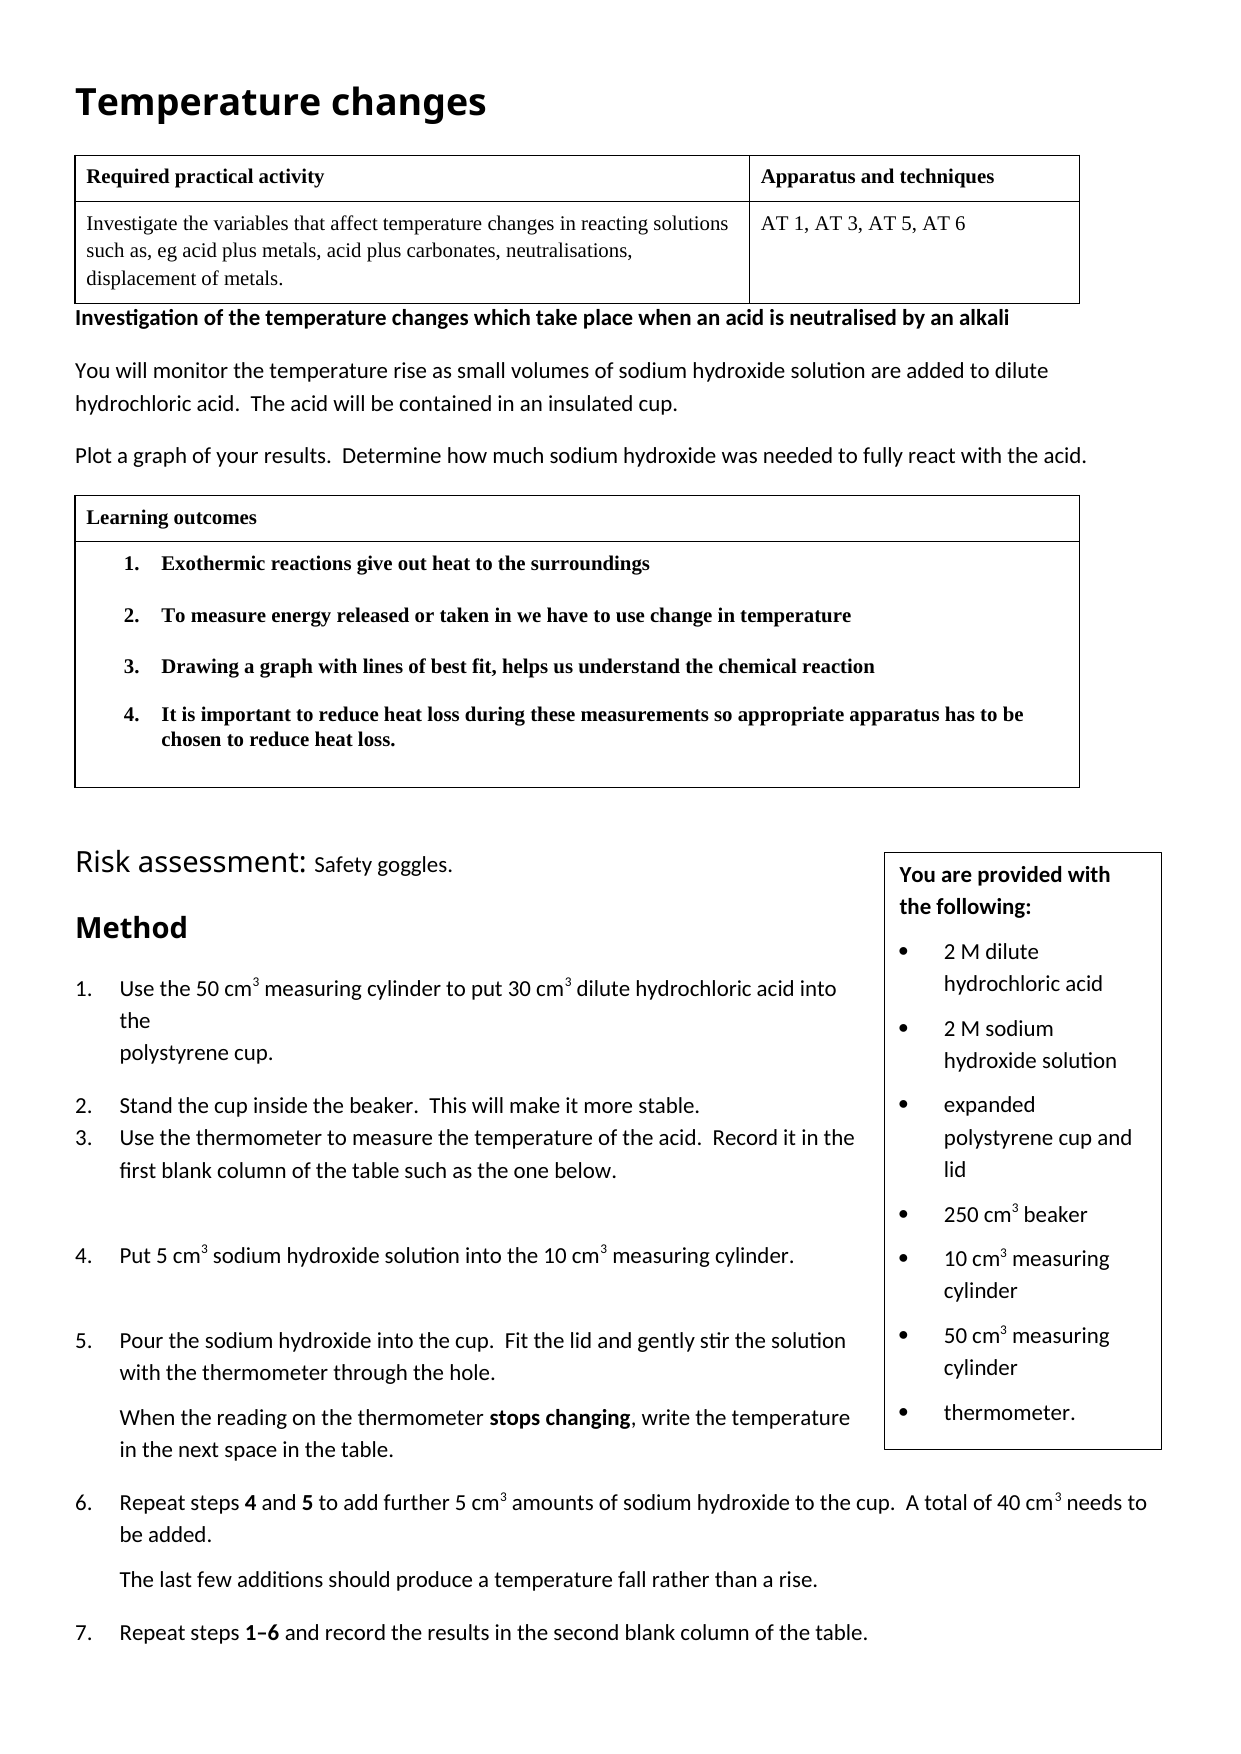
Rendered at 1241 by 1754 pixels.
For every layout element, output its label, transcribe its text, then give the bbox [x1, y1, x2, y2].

text Investigation of the temperature changes which take place when an acid is neutralised by an alkali [75, 303, 1165, 331]
list Pour the sodium hydroxide into the cup. Fit the lid and gently stir the solution with the thermometer through the hole. [75, 1326, 1165, 1386]
text polystyrene cup. [119, 1038, 1165, 1066]
text Temperature changes [75, 75, 1165, 126]
list Stand the cup inside the beaker. This will make it more stable. [75, 1091, 1165, 1119]
text When the reading on the thermometer stops changing, write the temperature in the next space in the table. [119, 1403, 1165, 1463]
list Put 5 cm3 sodium hydroxide solution into the 10 cm3 measuring cylinder. [75, 1241, 1165, 1269]
text Plot a graph of your results. Determine how much sodium hydroxide was needed to fully react with the acid. [75, 442, 1165, 470]
table_cell Investigate the variables that affect temperature changes in reacting solutions such as, eg acid plus metals, acid plus carbonates, neutralisations, displacement of metals. [76, 202, 749, 302]
list Use the thermometer to measure the temperature of the acid. Record it in the first blank column of the table such as the one below. [75, 1123, 1165, 1184]
table_header Apparatus and techniques [750, 156, 1079, 201]
table_header Required practical activity [76, 156, 749, 201]
table_cell Exothermic reactions give out heat to the surroundings To measure energy released or taken in we have to use change in temperature Drawing a graph with lines of best fit, helps us understand the chemical reaction It is important to reduce heat loss during these measurements so appropriate apparatus has to be chosen to reduce heat loss. [76, 542, 1079, 787]
text You will monitor the temperature rise as small volumes of sodium hydroxide solution are added to dilute hydrochloric acid. The acid will be contained in an insulated cup. [75, 356, 1165, 417]
text The last few additions should produce a temperature fall rather than a rise. [119, 1565, 1165, 1593]
list Risk assessment: Safety goggles. [75, 841, 1165, 881]
list Use the 50 cm3 measuring cylinder to put 30 cm3 dilute hydrochloric acid into the [75, 974, 1165, 1034]
list Repeat steps 1–6 and record the results in the second blank column of the table. [75, 1618, 1165, 1646]
table_cell AT 1, AT 3, AT 5, AT 6 [750, 202, 1079, 302]
text Method [75, 907, 1165, 947]
table_header Learning outcomes [76, 496, 1079, 541]
list Repeat steps 4 and 5 to add further 5 cm3 amounts of sodium hydroxide to the cup. A total of 40 cm3 needs to be added. [75, 1488, 1165, 1548]
